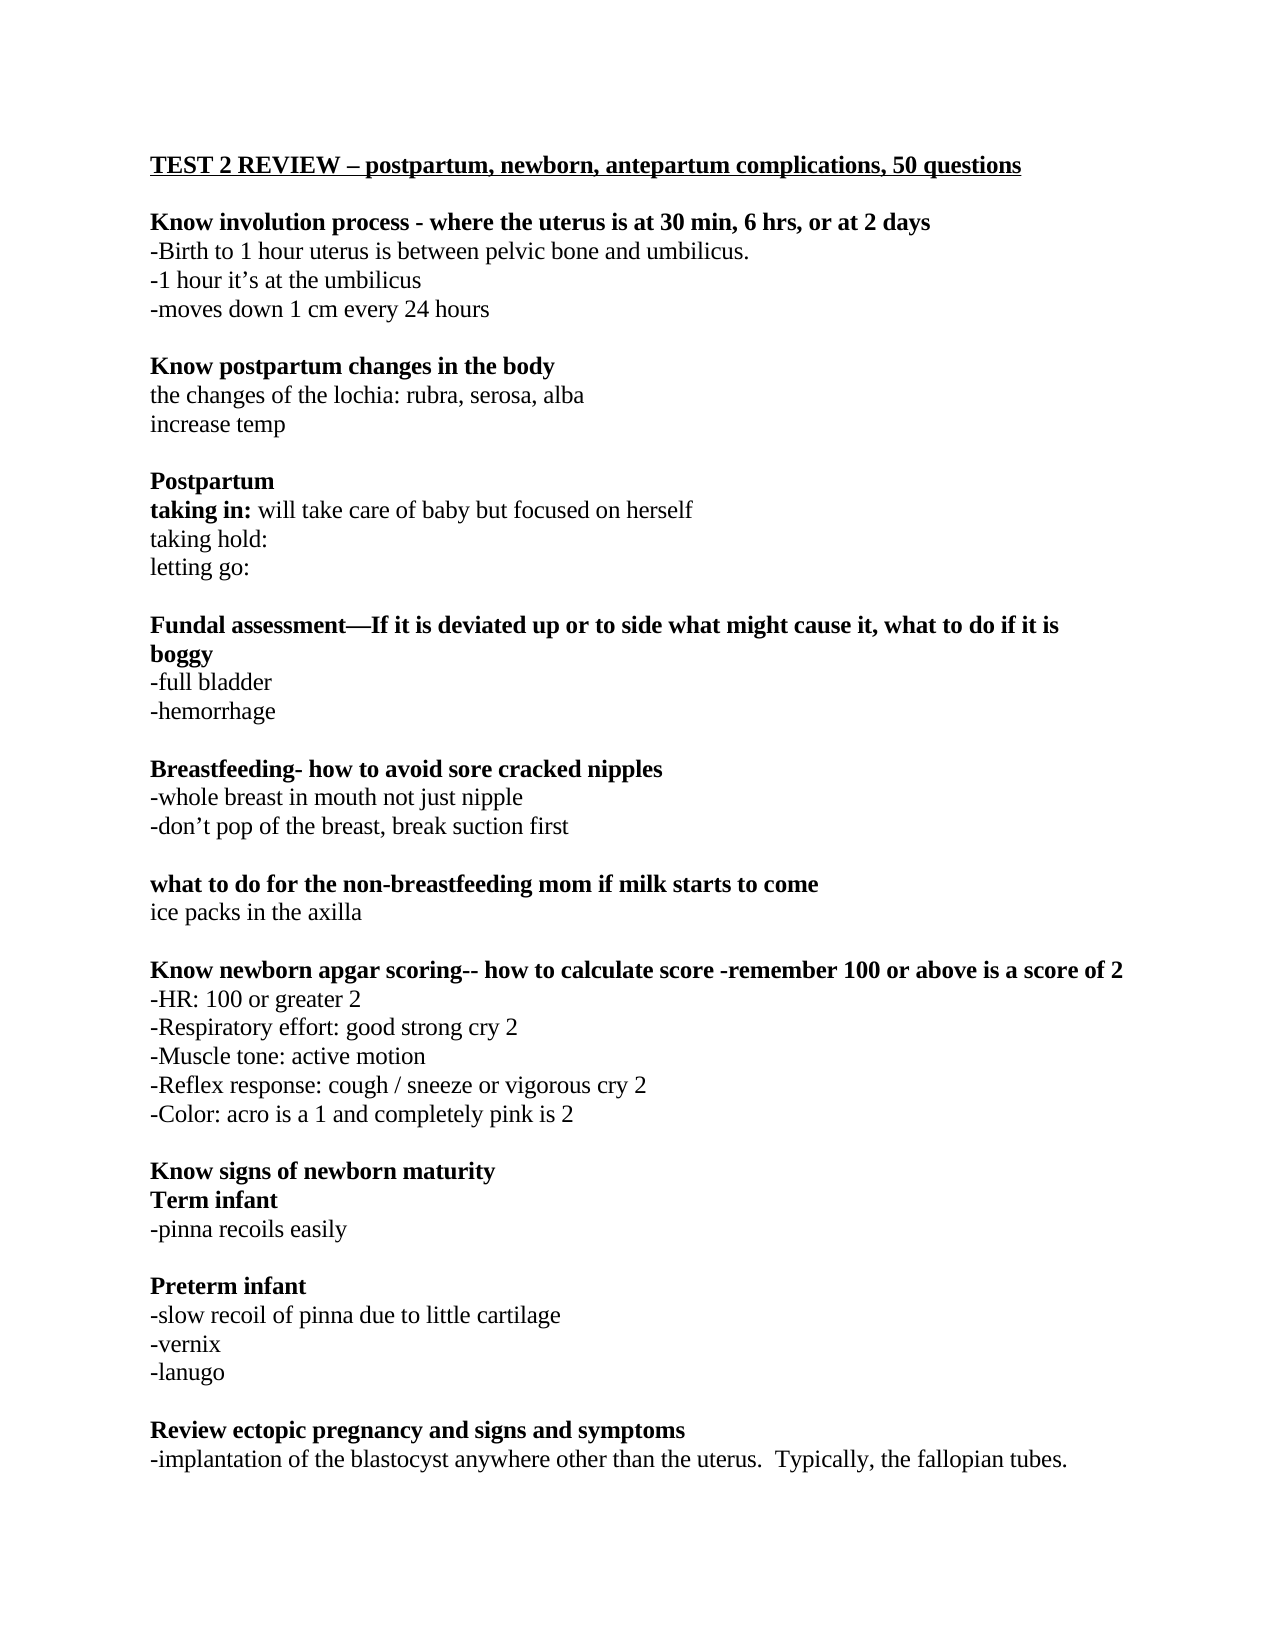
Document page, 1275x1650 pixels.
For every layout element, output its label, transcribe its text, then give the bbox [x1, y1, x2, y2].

text Know signs of newborn maturity [150, 1156, 1125, 1185]
text taking hold: [150, 524, 1125, 552]
text TEST 2 REVIEW – postpartum, newborn, antepartum complications, 50 questions [150, 150, 1125, 179]
text letting go: [150, 552, 1125, 581]
text -HR: 100 or greater 2 [150, 984, 1125, 1012]
text -implantation of the blastocyst anywhere other than the uterus. Typically, the fallopian tubes. [150, 1444, 1125, 1472]
text what to do for the non-breastfeeding mom if milk starts to come [150, 869, 1125, 897]
text -slow recoil of pinna due to little cartilage [150, 1300, 1125, 1329]
text -1 hour it’s at the umbilicus [150, 265, 1125, 294]
text -don’t pop of the breast, break suction first [150, 811, 1125, 840]
text Preterm infant [150, 1271, 1125, 1300]
text taking in: will take care of baby but focused on herself [150, 495, 1125, 524]
text Review ectopic pregnancy and signs and symptoms [150, 1415, 1125, 1444]
text -Muscle tone: active motion [150, 1041, 1125, 1070]
text -lanugo [150, 1357, 1125, 1386]
text increase temp [150, 409, 1125, 437]
text ice packs in the axilla [150, 897, 1125, 926]
text Fundal assessment—If it is deviated up or to side what might cause it, what to do if it is boggy [150, 610, 1125, 667]
text the changes of the lochia: rubra, serosa, alba [150, 380, 1125, 409]
text Know newborn apgar scoring-- how to calculate score -remember 100 or above is a score of 2 [150, 955, 1125, 984]
text -Color: acro is a 1 and completely pink is 2 [150, 1099, 1125, 1127]
text Term infant [150, 1185, 1125, 1214]
text -vernix [150, 1329, 1125, 1357]
text -full bladder [150, 667, 1125, 696]
text -pinna recoils easily [150, 1214, 1125, 1242]
text -Reflex response: cough / sneeze or vigorous cry 2 [150, 1070, 1125, 1099]
text Breastfeeding- how to avoid sore cracked nipples [150, 754, 1125, 782]
text -whole breast in mouth not just nipple [150, 782, 1125, 811]
text Know involution process - where the uterus is at 30 min, 6 hrs, or at 2 days [150, 207, 1125, 236]
text Know postpartum changes in the body [150, 351, 1125, 380]
text Postpartum [150, 466, 1125, 495]
text -moves down 1 cm every 24 hours [150, 294, 1125, 322]
text -hemorrhage [150, 696, 1125, 725]
text -Respiratory effort: good strong cry 2 [150, 1012, 1125, 1041]
text -Birth to 1 hour uterus is between pelvic bone and umbilicus. [150, 236, 1125, 265]
